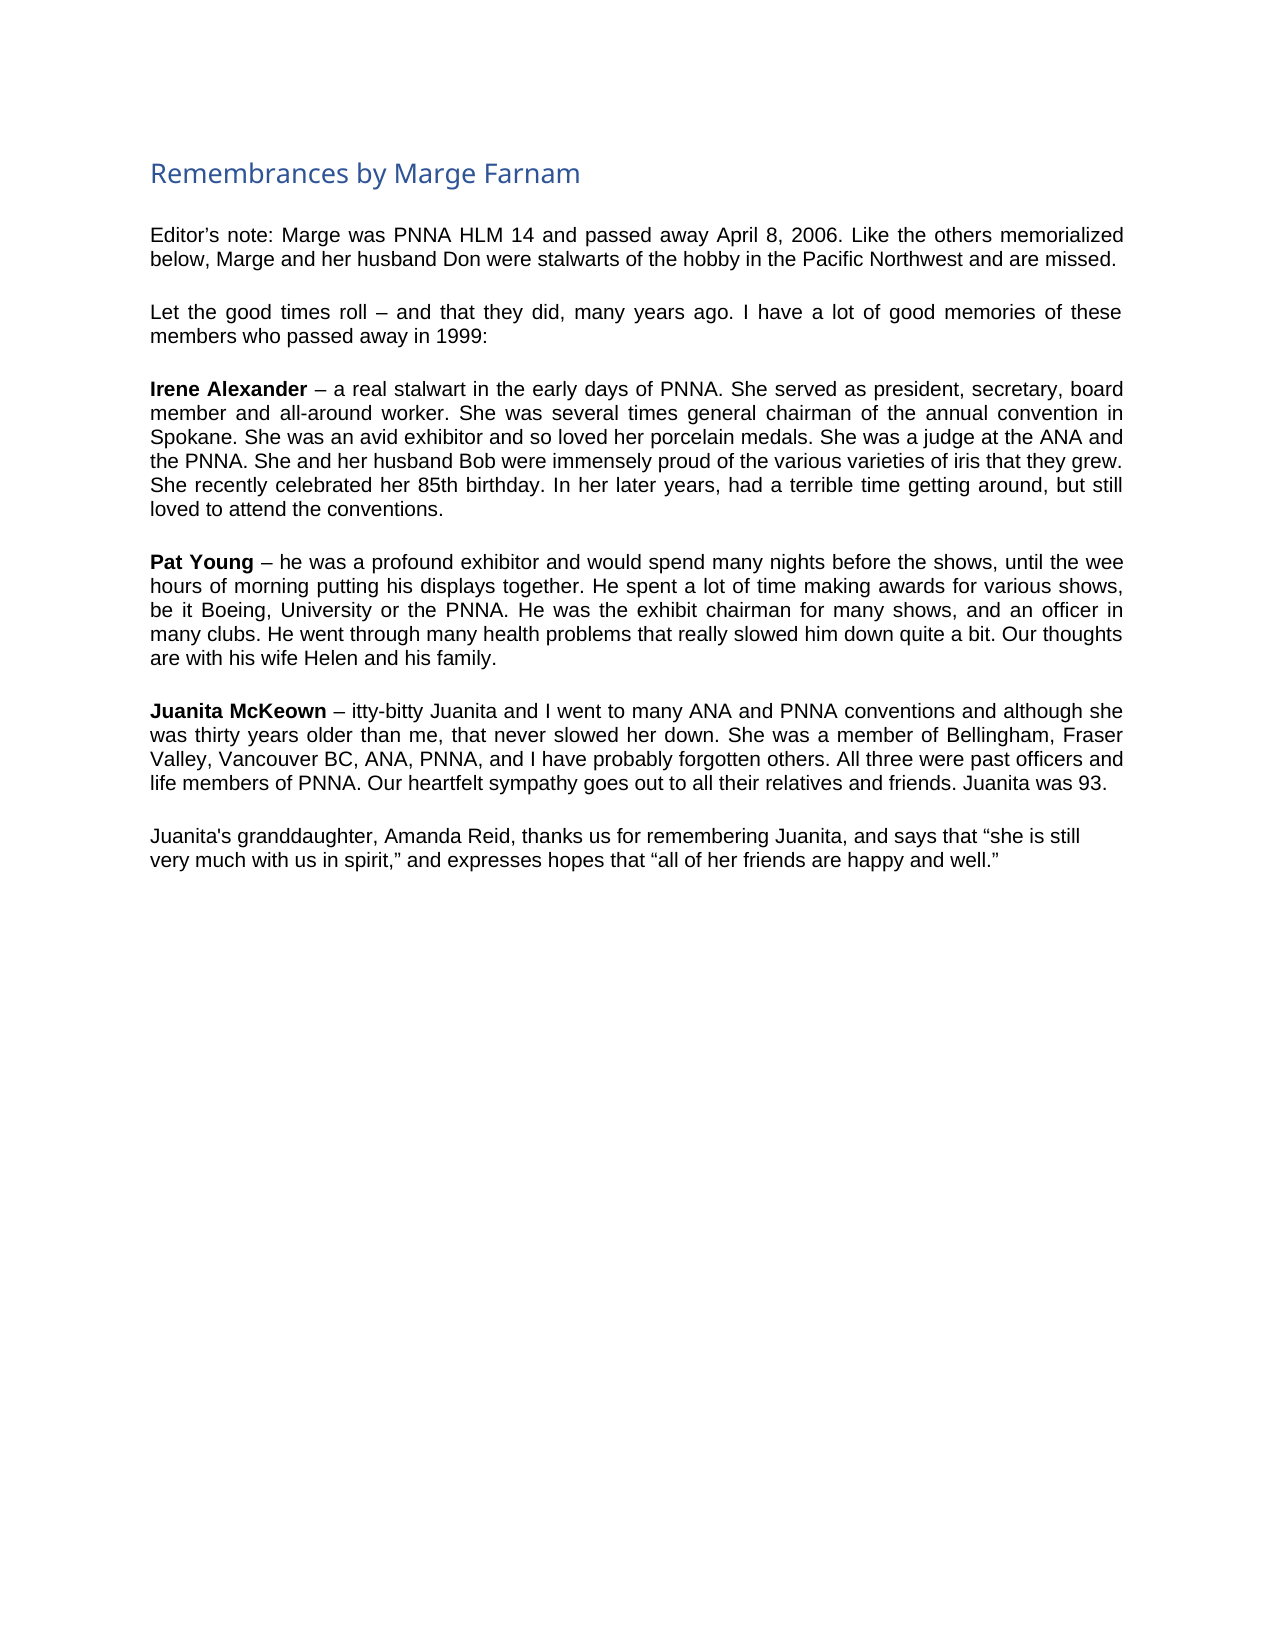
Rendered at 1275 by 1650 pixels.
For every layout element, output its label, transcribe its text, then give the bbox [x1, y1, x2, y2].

text Juanita's granddaughter, Amanda Reid, thanks us for remembering Juanita, and says that “she is still very much with us in spirit,” and expresses hopes that “all of her friends are happy and well.” [150, 824, 1125, 872]
text Let the good times roll – and that they did, many years ago. I have a lot of good memories of these members who passed away in 1999: [150, 300, 1125, 348]
text Irene Alexander – a real stalwart in the early days of PNNA. She served as president, secretary, board member and all-around worker. She was several times general chairman of the annual convention in Spokane. She was an avid exhibitor and so loved her porcelain medals. She was a judge at the ANA and the PNNA. She and her husband Bob were immensely proud of the various varieties of iris that they grew. She recently celebrated her 85th birthday. In her later years, had a terrible time getting around, but still loved to attend the conventions. [150, 377, 1125, 521]
text Editor’s note: Marge was PNNA HLM 14 and passed away April 8, 2006. Like the others memorialized below, Marge and her husband Don were stalwarts of the hobby in the Pacific Northwest and are missed. [150, 223, 1125, 271]
text Pat Young – he was a profound exhibitor and would spend many nights before the shows, until the wee hours of morning putting his displays together. He spent a lot of time making awards for various shows, be it Boeing, University or the PNNA. He was the exhibit chairman for many shows, and an officer in many clubs. He went through many health problems that really slowed him down quite a bit. Our thoughts are with his wife Helen and his family. [150, 550, 1125, 670]
subtitle Remembrances by Marge Farnam [150, 154, 1125, 191]
text Juanita McKeown – itty-bitty Juanita and I went to many ANA and PNNA conventions and although she was thirty years older than me, that never slowed her down. She was a member of Bellingham, Fraser Valley, Vancouver BC, ANA, PNNA, and I have probably forgotten others. All three were past officers and life members of PNNA. Our heartfelt sympathy goes out to all their relatives and friends. Juanita was 93. [150, 699, 1125, 795]
